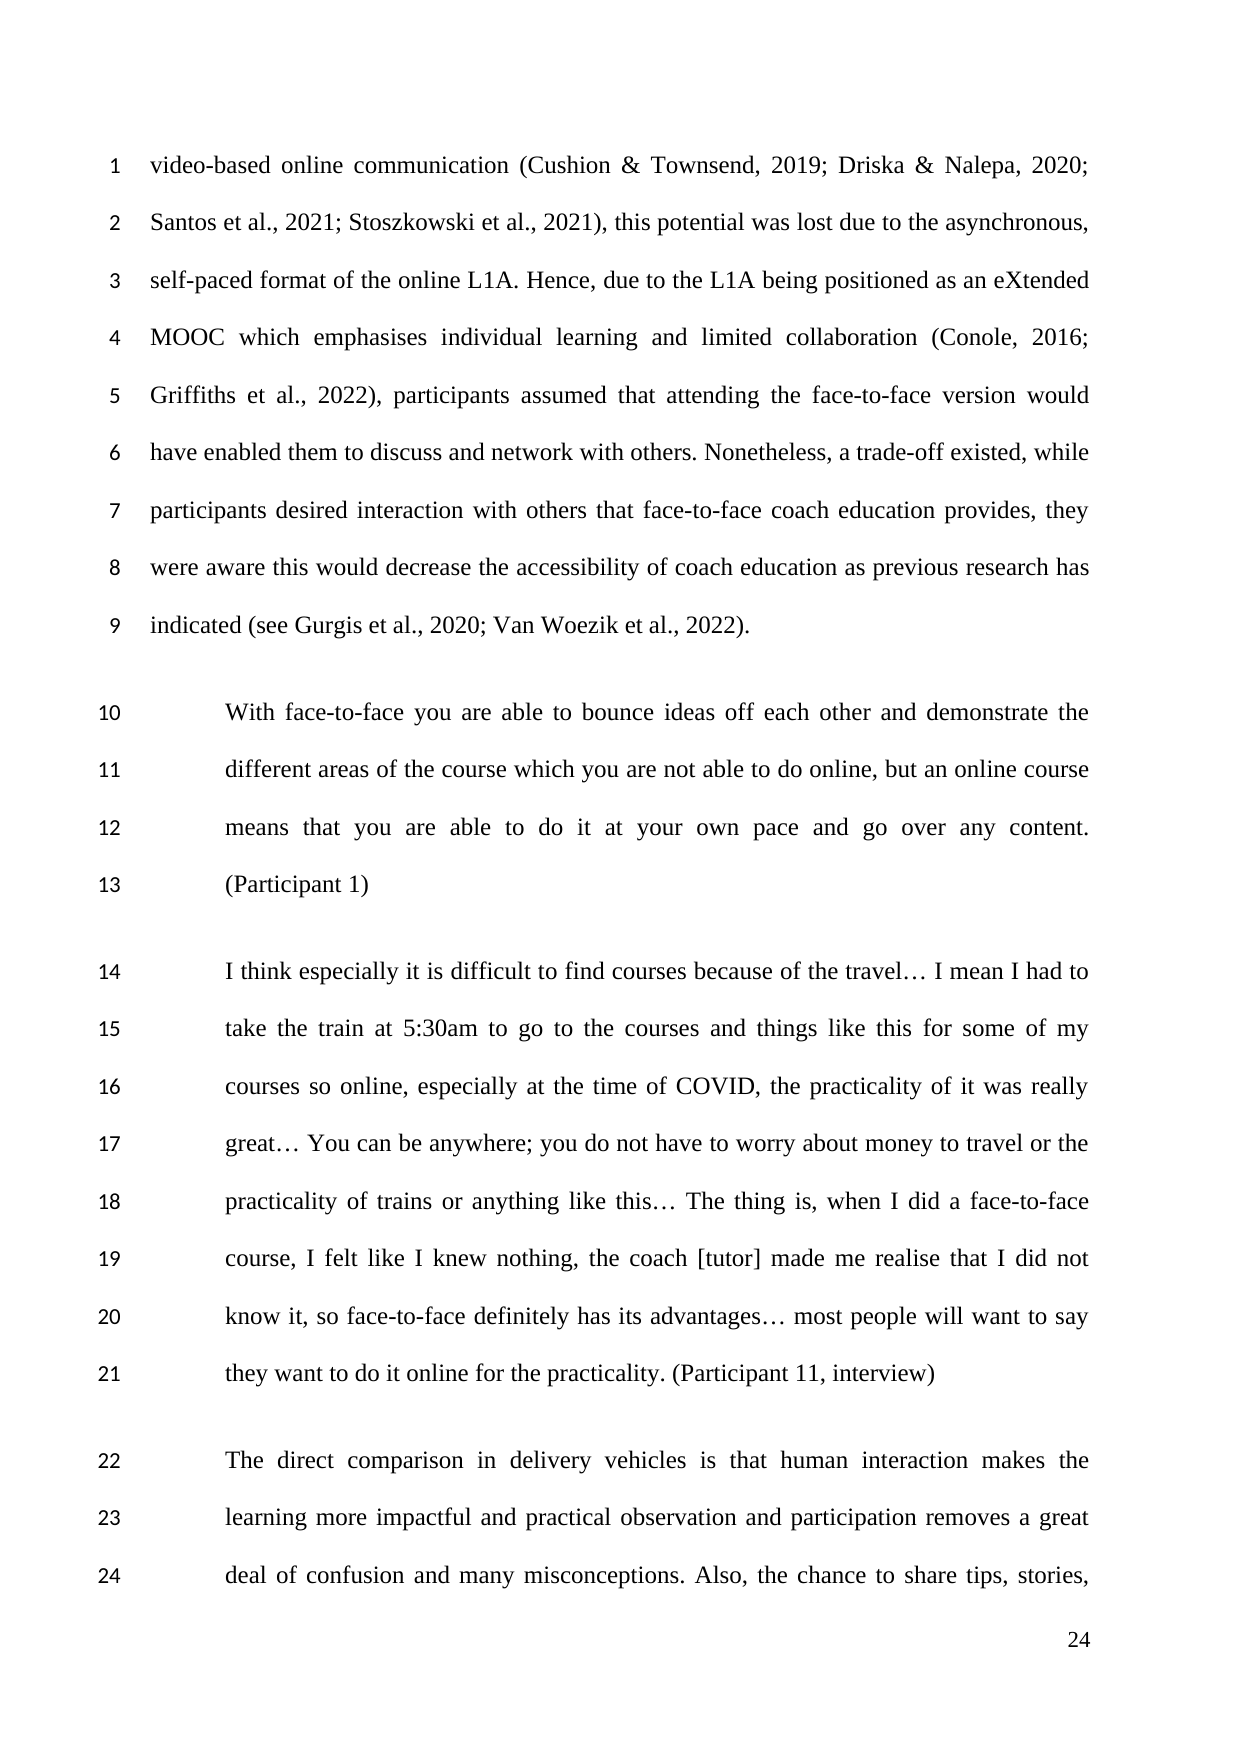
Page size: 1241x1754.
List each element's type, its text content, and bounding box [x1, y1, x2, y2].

text I think especially it is difficult to find courses because of the travel… I mean I had to take the train at 5:30am to go to the courses and things like this for some of my courses so online, especially at the time of COVID, the practicality of it was really great… You can be anywhere; you do not have to worry about money to travel or the practicality of trains or anything like this… The thing is, when I did a face-to-face course, I felt like I knew nothing, the coach [tutor] made me realise that I did not know it, so face-to-face definitely has its advantages… most people will want to say they want to do it online for the practicality. (Participant 11, interview) [225, 956, 1090, 1387]
text With face-to-face you are able to bounce ideas off each other and demonstrate the different areas of the course which you are not able to do online, but an online course means that you are able to do it at your own pace and go over any content. (Participant 1) [225, 697, 1090, 898]
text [150, 150, 1090, 639]
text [225, 1445, 1090, 1589]
